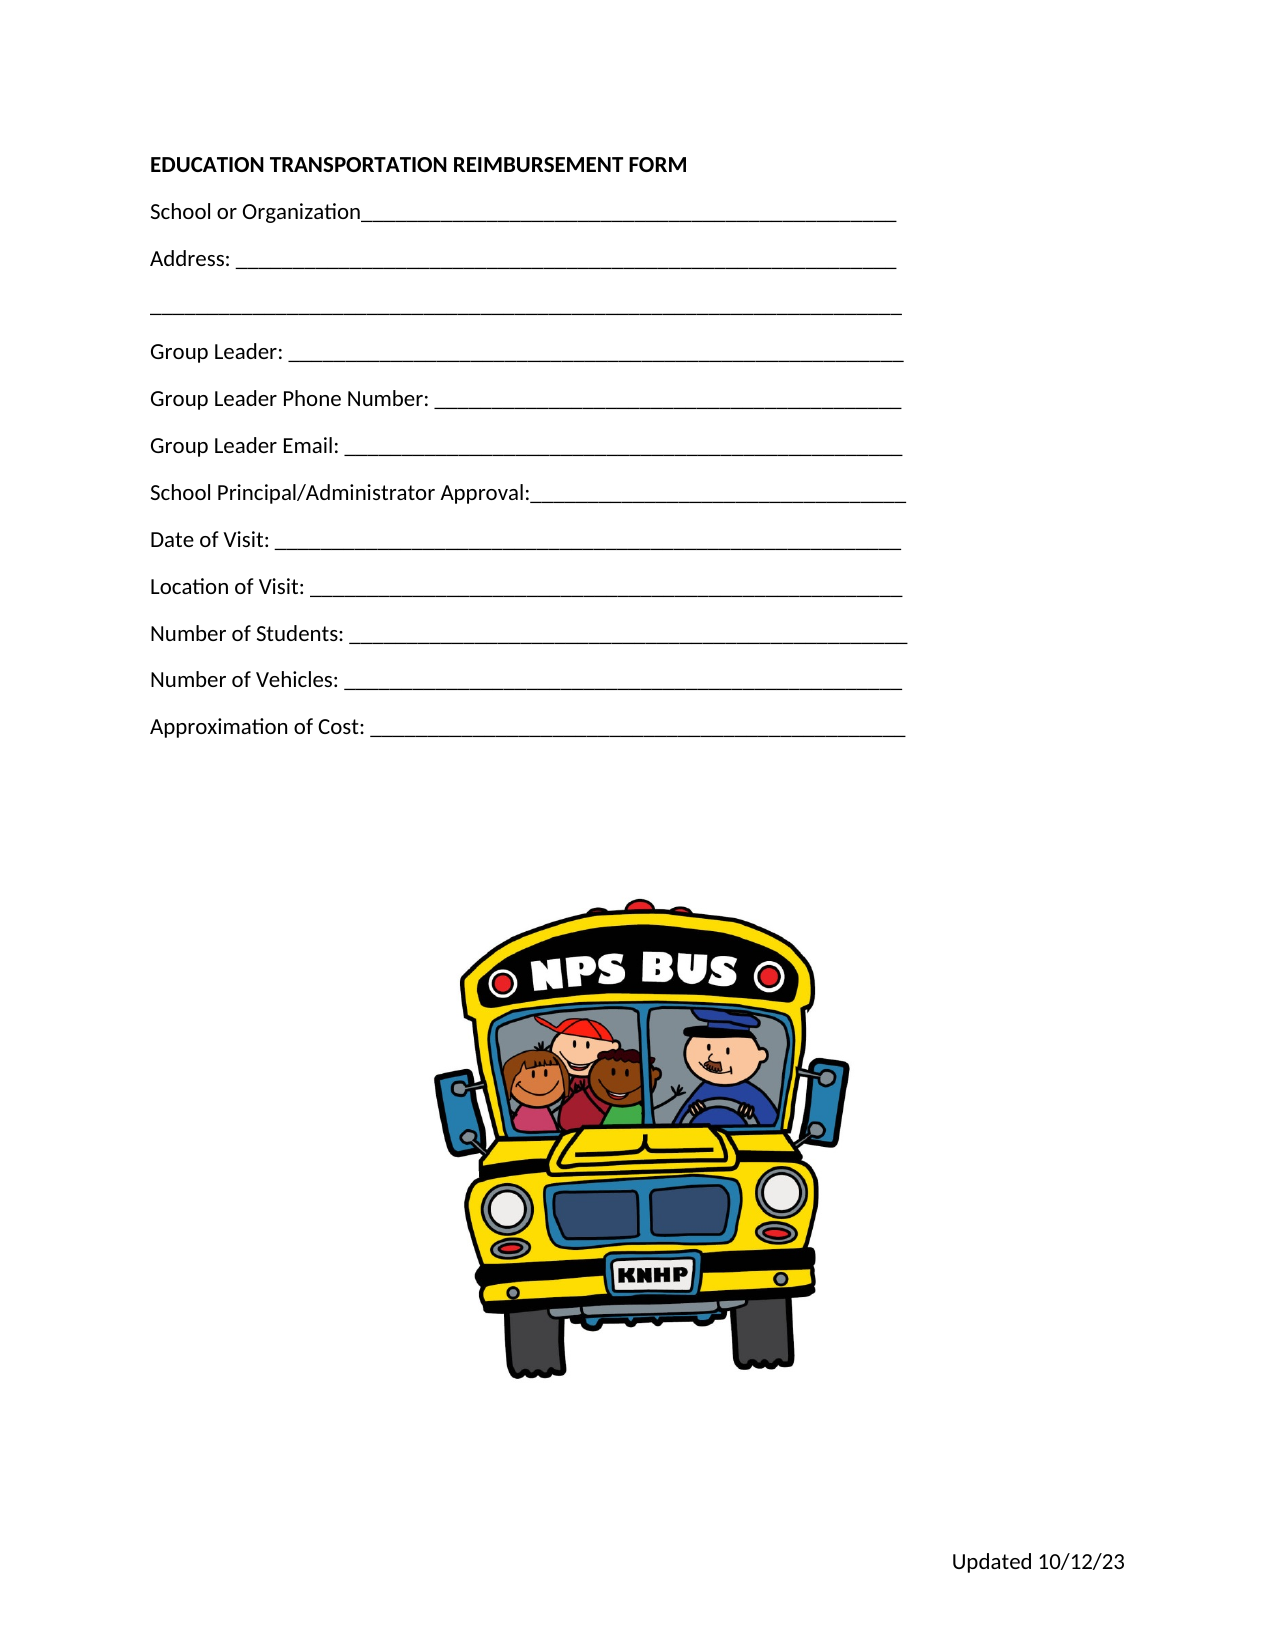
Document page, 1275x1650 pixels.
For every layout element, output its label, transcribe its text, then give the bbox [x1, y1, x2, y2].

text Address: __________________________________________________________ [150, 244, 1125, 272]
text School or Organization_______________________________________________ [150, 197, 1125, 225]
text Location of Visit: ____________________________________________________ [150, 572, 1125, 600]
text __________________________________________________________________ [150, 291, 1125, 319]
text Group Leader Email: _________________________________________________ [150, 431, 1125, 459]
text Group Leader: ______________________________________________________ [150, 337, 1125, 366]
text EDUCATION TRANSPORTATION REIMBURSEMENT FORM [150, 150, 1125, 178]
text Approximation of Cost: _______________________________________________ [150, 712, 1125, 741]
text Group Leader Phone Number: _________________________________________ [150, 384, 1125, 412]
text Number of Students: _________________________________________________ [150, 619, 1125, 647]
text Number of Vehicles: _________________________________________________ [150, 666, 1125, 694]
text School Principal/Administrator Approval:_________________________________ [150, 478, 1125, 506]
text Date of Visit: _______________________________________________________ [150, 525, 1125, 553]
picture [412, 853, 861, 1410]
